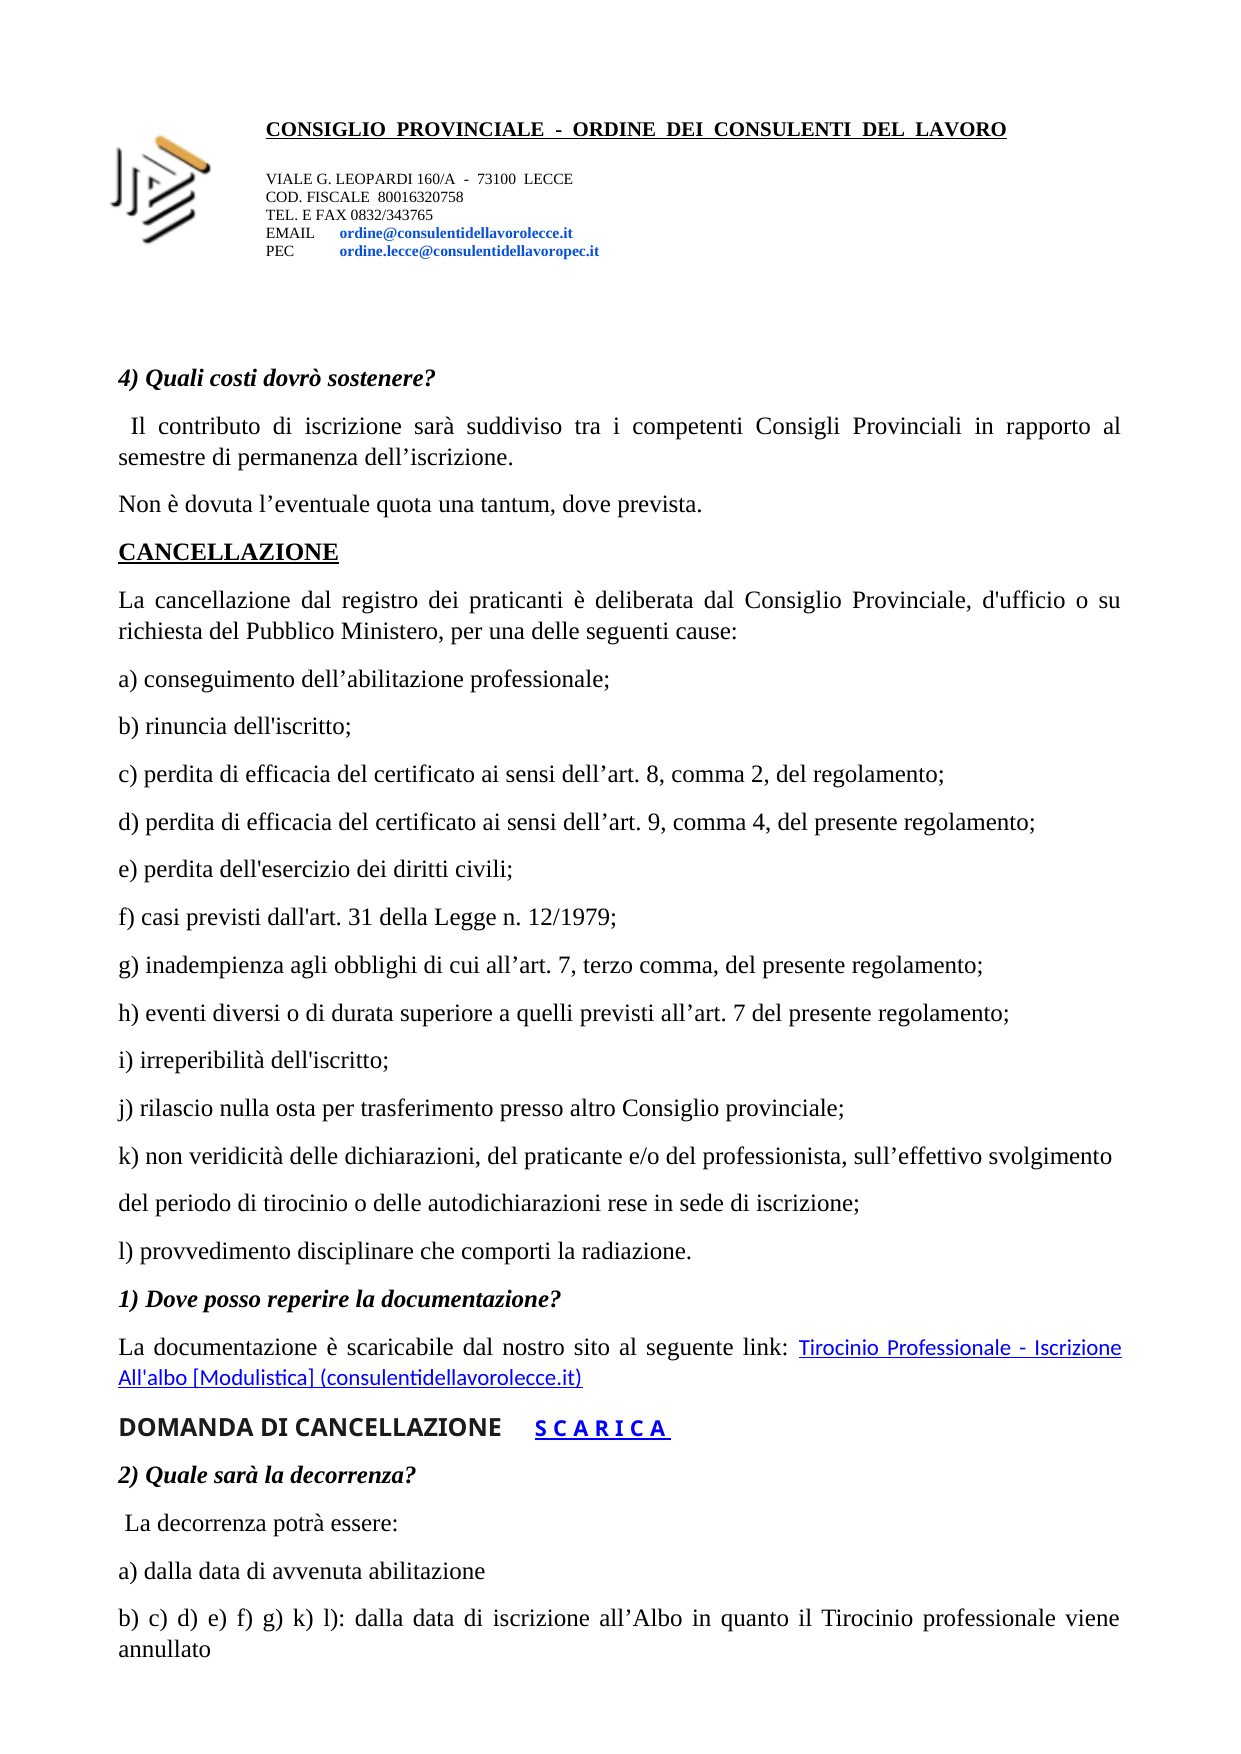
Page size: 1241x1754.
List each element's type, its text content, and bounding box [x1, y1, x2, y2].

text La cancellazione dal registro dei praticanti è deliberata dal Consiglio Provinciale, d'ufficio o su richiesta del Pubblico Ministero, per una delle seguenti cause: [118, 585, 1122, 645]
text l) provvedimento disciplinare che comporti la radiazione. [118, 1236, 1122, 1265]
text j) rilascio nulla osta per trasferimento presso altro Consiglio provinciale; [118, 1093, 1122, 1122]
text Il contributo di iscrizione sarà suddiviso tra i competenti Consigli Provinciali in rapporto al semestre di permanenza dell’iscrizione. [118, 411, 1122, 471]
text 1) Dove posso reperire la documentazione? [118, 1284, 1122, 1313]
text DOMANDA DI CANCELLAZIONE SCARICA [118, 1410, 1122, 1444]
text 2) Quale sarà la decorrenza? [118, 1460, 1122, 1489]
text Non è dovuta l’eventuale quota una tantum, dove prevista. [118, 489, 1122, 518]
text a) dalla data di avvenuta abilitazione [118, 1556, 1122, 1584]
text e) perdita dell'esercizio dei diritti civili; [118, 854, 1122, 883]
text a) conseguimento dell’abilitazione professionale; [118, 664, 1122, 692]
text d) perdita di efficacia del certificato ai sensi dell’art. 9, comma 4, del presente regolamento; [118, 807, 1122, 836]
text La documentazione è scaricabile dal nostro sito al seguente link: Tirocinio Professionale - Iscrizione All'albo [Modulistica] (consulentidellavorolecce.it) [118, 1332, 1122, 1391]
text CANCELLAZIONE [118, 537, 1122, 566]
text b) rinuncia dell'iscritto; [118, 711, 1122, 740]
text c) perdita di efficacia del certificato ai sensi dell’art. 8, comma 2, del regolamento; [118, 759, 1122, 788]
text del periodo di tirocinio o delle autodichiarazioni rese in sede di iscrizione; [118, 1188, 1122, 1217]
text f) casi previsti dall'art. 31 della Legge n. 12/1979; [118, 902, 1122, 931]
text b) c) d) e) f) g) k) l): dalla data di iscrizione all’Albo in quanto il Tirocinio professionale viene annullato [118, 1603, 1122, 1663]
text La decorrenza potrà essere: [118, 1508, 1122, 1537]
text k) non veridicità delle dichiarazioni, del praticante e/o del professionista, sull’effettivo svolgimento [118, 1141, 1122, 1169]
text 4) Quali costi dovrò sostenere? [118, 363, 1122, 392]
text g) inadempienza agli obblighi di cui all’art. 7, terzo comma, del presente regolamento; [118, 950, 1122, 979]
text h) eventi diversi o di durata superiore a quelli previsti all’art. 7 del presente regolamento; [118, 998, 1122, 1026]
text i) irreperibilità dell'iscritto; [118, 1045, 1122, 1074]
